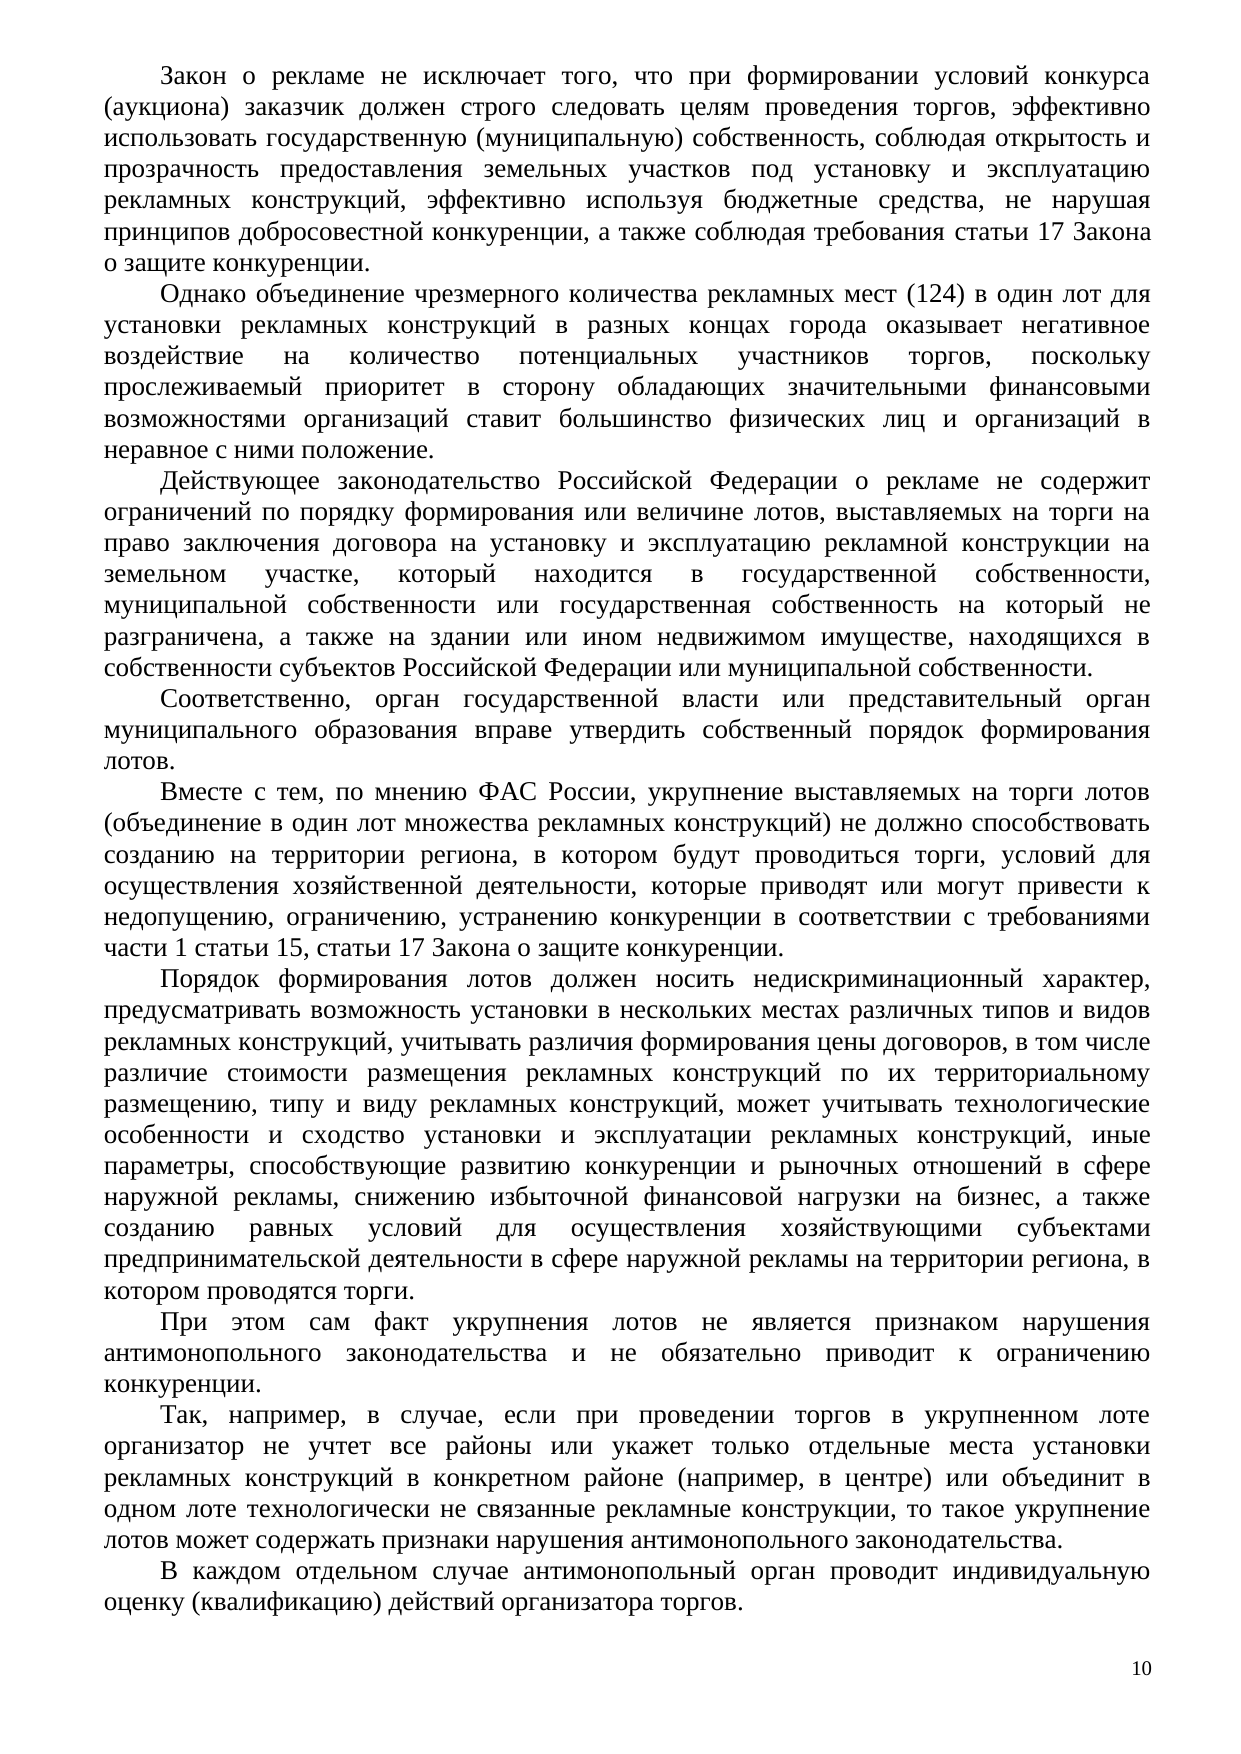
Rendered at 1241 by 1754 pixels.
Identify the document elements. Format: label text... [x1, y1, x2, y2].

text Однако объединение чрезмерного количества рекламных мест (124) в один лот для установки рекламных конструкций в разных концах города оказывает негативное воздействие на количество потенциальных участников торгов, поскольку прослеживаемый приоритет в сторону обладающих значительными финансовыми возможностями организаций ставит большинство физических лиц и организаций в неравное с ними положение. [103, 277, 1152, 464]
text Так, например, в случае, если при проведении торгов в укрупненном лоте организатор не учтет все районы или укажет только отдельные места установки рекламных конструкций в конкретном районе (например, в центре) или объединит в одном лоте технологически не связанные рекламные конструкции, то такое укрупнение лотов может содержать признаки нарушения антимонопольного законодательства. [103, 1398, 1152, 1554]
text Соответственно, орган государственной власти или представительный орган муниципального образования вправе утвердить собственный порядок формирования лотов. [103, 682, 1152, 775]
text В каждом отдельном случае антимонопольный орган проводит индивидуальную оценку (квалификацию) действий организатора торгов. [103, 1554, 1152, 1616]
text Вместе с тем, по мнению ФАС России, укрупнение выставляемых на торги лотов (объединение в один лот множества рекламных конструкций) не должно способствовать созданию на территории региона, в котором будут проводиться торги, условий для осуществления хозяйственной деятельности, которые приводят или могут привести к недопущению, ограничению, устранению конкуренции в соответствии с требованиями части 1 статьи 15, статьи 17 Закона о защите конкуренции. [103, 775, 1152, 962]
text Порядок формирования лотов должен носить недискриминационный характер, предусматривать возможность установки в нескольких местах различных типов и видов рекламных конструкций, учитывать различия формирования цены договоров, в том числе различие стоимости размещения рекламных конструкций по их территориальному размещению, типу и виду рекламных конструкций, может учитывать технологические особенности и сходство установки и эксплуатации рекламных конструкций, иные параметры, способствующие развитию конкуренции и рыночных отношений в сфере наружной рекламы, снижению избыточной финансовой нагрузки на бизнес, а также созданию равных условий для осуществления хозяйствующими субъектами предпринимательской деятельности в сфере наружной рекламы на территории региона, в котором проводятся торги. [103, 962, 1152, 1305]
text Действующее законодательство Российской Федерации о рекламе не содержит ограничений по порядку формирования или величине лотов, выставляемых на торги на право заключения договора на установку и эксплуатацию рекламной конструкции на земельном участке, который находится в государственной собственности, муниципальной собственности или государственная собственность на который не разграничена, а также на здании или ином недвижимом имуществе, находящихся в собственности субъектов Российской Федерации или муниципальной собственности. [103, 464, 1152, 682]
text Закон о рекламе не исключает того, что при формировании условий конкурса (аукциона) заказчик должен строго следовать целям проведения торгов, эффективно использовать государственную (муниципальную) собственность, соблюдая открытость и прозрачность предоставления земельных участков под установку и эксплуатацию рекламных конструкций, эффективно используя бюджетные средства, не нарушая принципов добросовестной конкуренции, а также соблюдая требования статьи 17 Закона о защите конкуренции. [103, 59, 1152, 277]
text При этом сам факт укрупнения лотов не является признаком нарушения антимонопольного законодательства и не обязательно приводит к ограничению конкуренции. [103, 1305, 1152, 1398]
